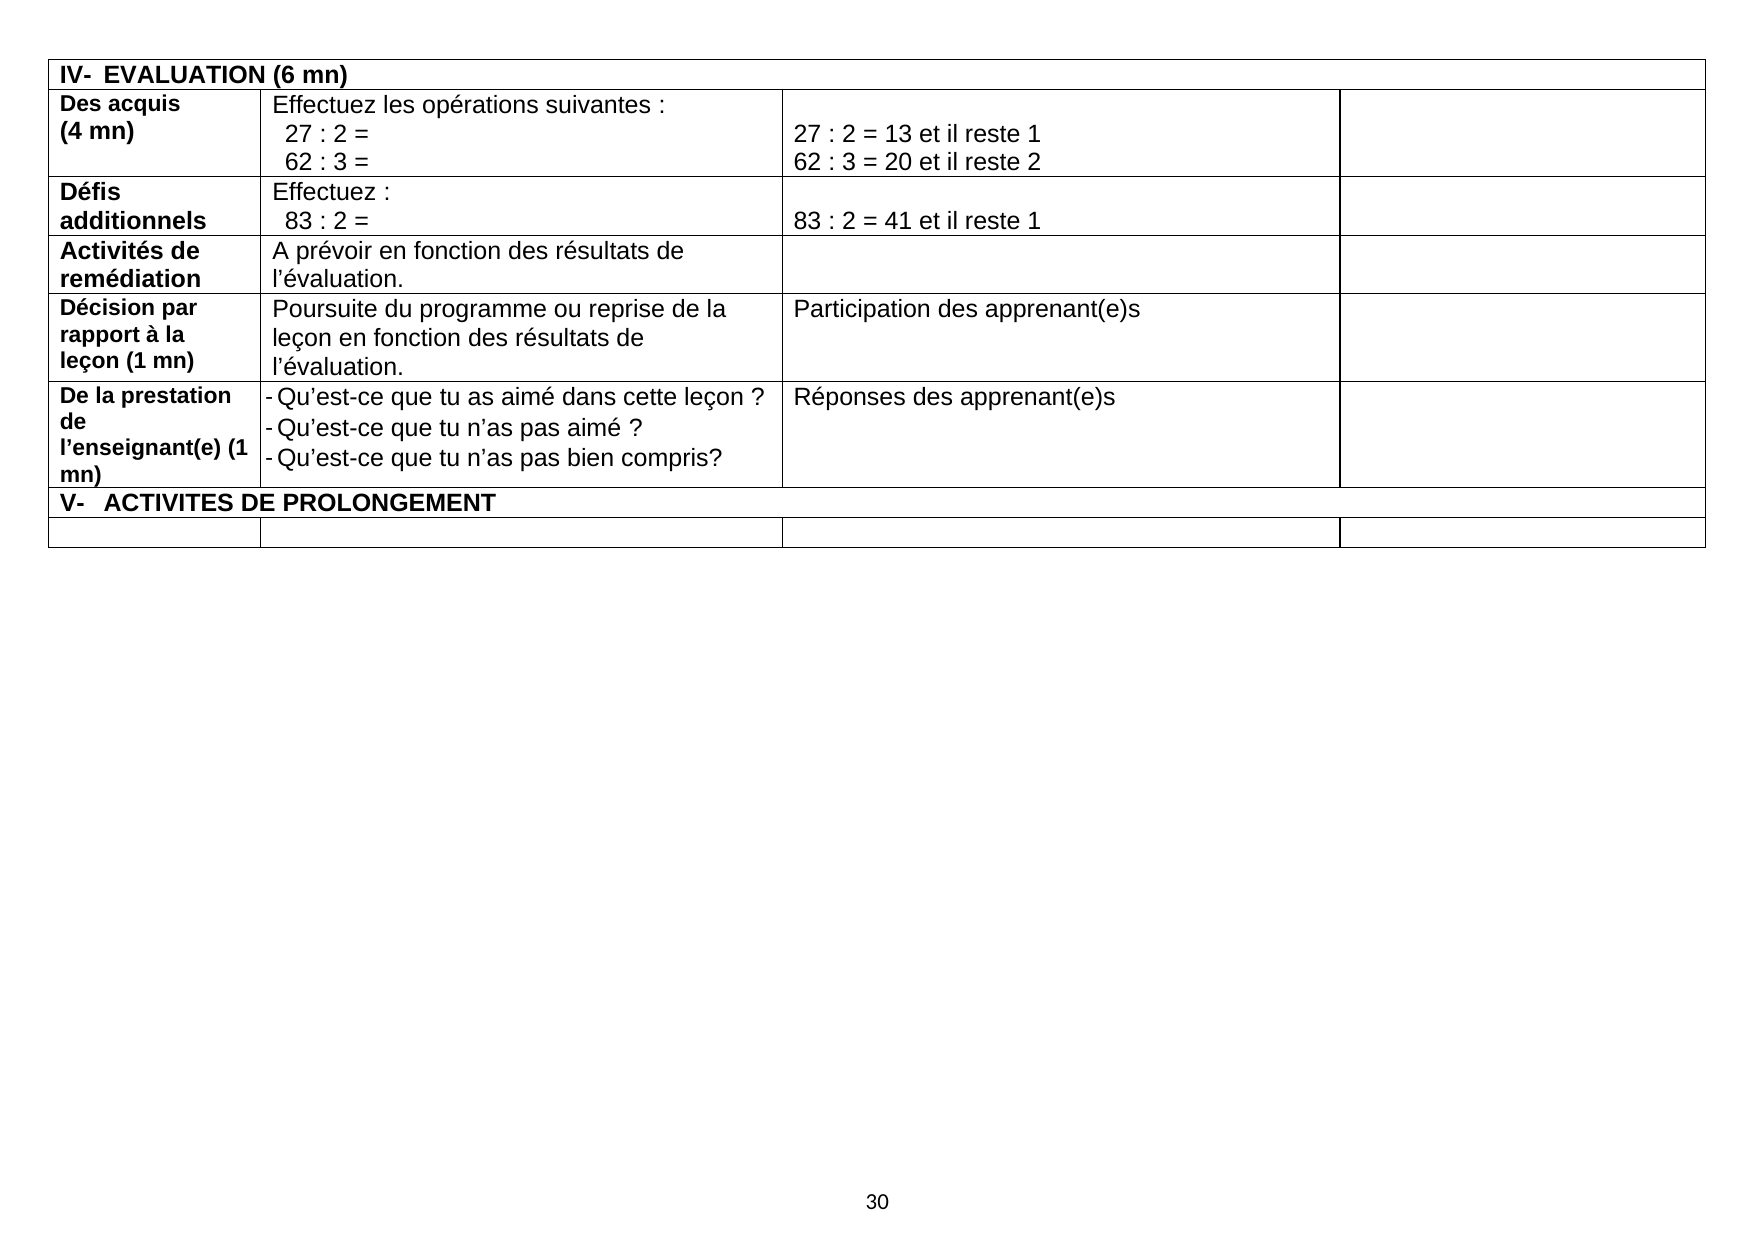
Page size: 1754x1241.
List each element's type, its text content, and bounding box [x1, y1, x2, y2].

table_cell Défis additionnels [49, 177, 260, 235]
table_cell Activités de remédiation [49, 236, 260, 293]
table_cell Des acquis (4 mn) [49, 90, 260, 176]
table_cell A prévoir en fonction des résultats de l’évaluation. [261, 236, 782, 293]
table_cell [261, 518, 782, 547]
table_cell 83 : 2 = 41 et il reste 1 [783, 177, 1339, 235]
table_cell [783, 518, 1339, 547]
table_cell Réponses des apprenant(e)s [783, 382, 1339, 487]
table_cell [1341, 177, 1705, 235]
table_cell Participation des apprenant(e)s [783, 294, 1339, 381]
table_cell Décision par rapport à la leçon (1 mn) [49, 294, 260, 381]
table_cell [1341, 518, 1705, 547]
table_cell [1341, 236, 1705, 293]
table_cell Effectuez les opérations suivantes : 27 : 2 = 62 : 3 = [261, 90, 782, 176]
table_cell [49, 518, 260, 547]
table_cell Poursuite du programme ou reprise de la leçon en fonction des résultats de l’évaluation. [261, 294, 782, 381]
table_cell [1341, 382, 1705, 487]
table_cell [1341, 294, 1705, 381]
table_cell [783, 236, 1339, 293]
table_cell 27 : 2 = 13 et il reste 1 62 : 3 = 20 et il reste 2 [783, 90, 1339, 176]
table_cell Effectuez : 83 : 2 = [261, 177, 782, 235]
table_cell De la prestation de l’enseignant(e) (1 mn) [49, 382, 260, 487]
table_cell [1341, 90, 1705, 176]
table_header EVALUATION (6 mn) [49, 60, 1705, 89]
table_cell ACTIVITES DE PROLONGEMENT [49, 488, 1705, 517]
table_cell Qu’est-ce que tu as aimé dans cette leçon ? Qu’est-ce que tu n’as pas aimé ? Qu’est-ce que tu n’as pas bien compris? [261, 382, 782, 487]
